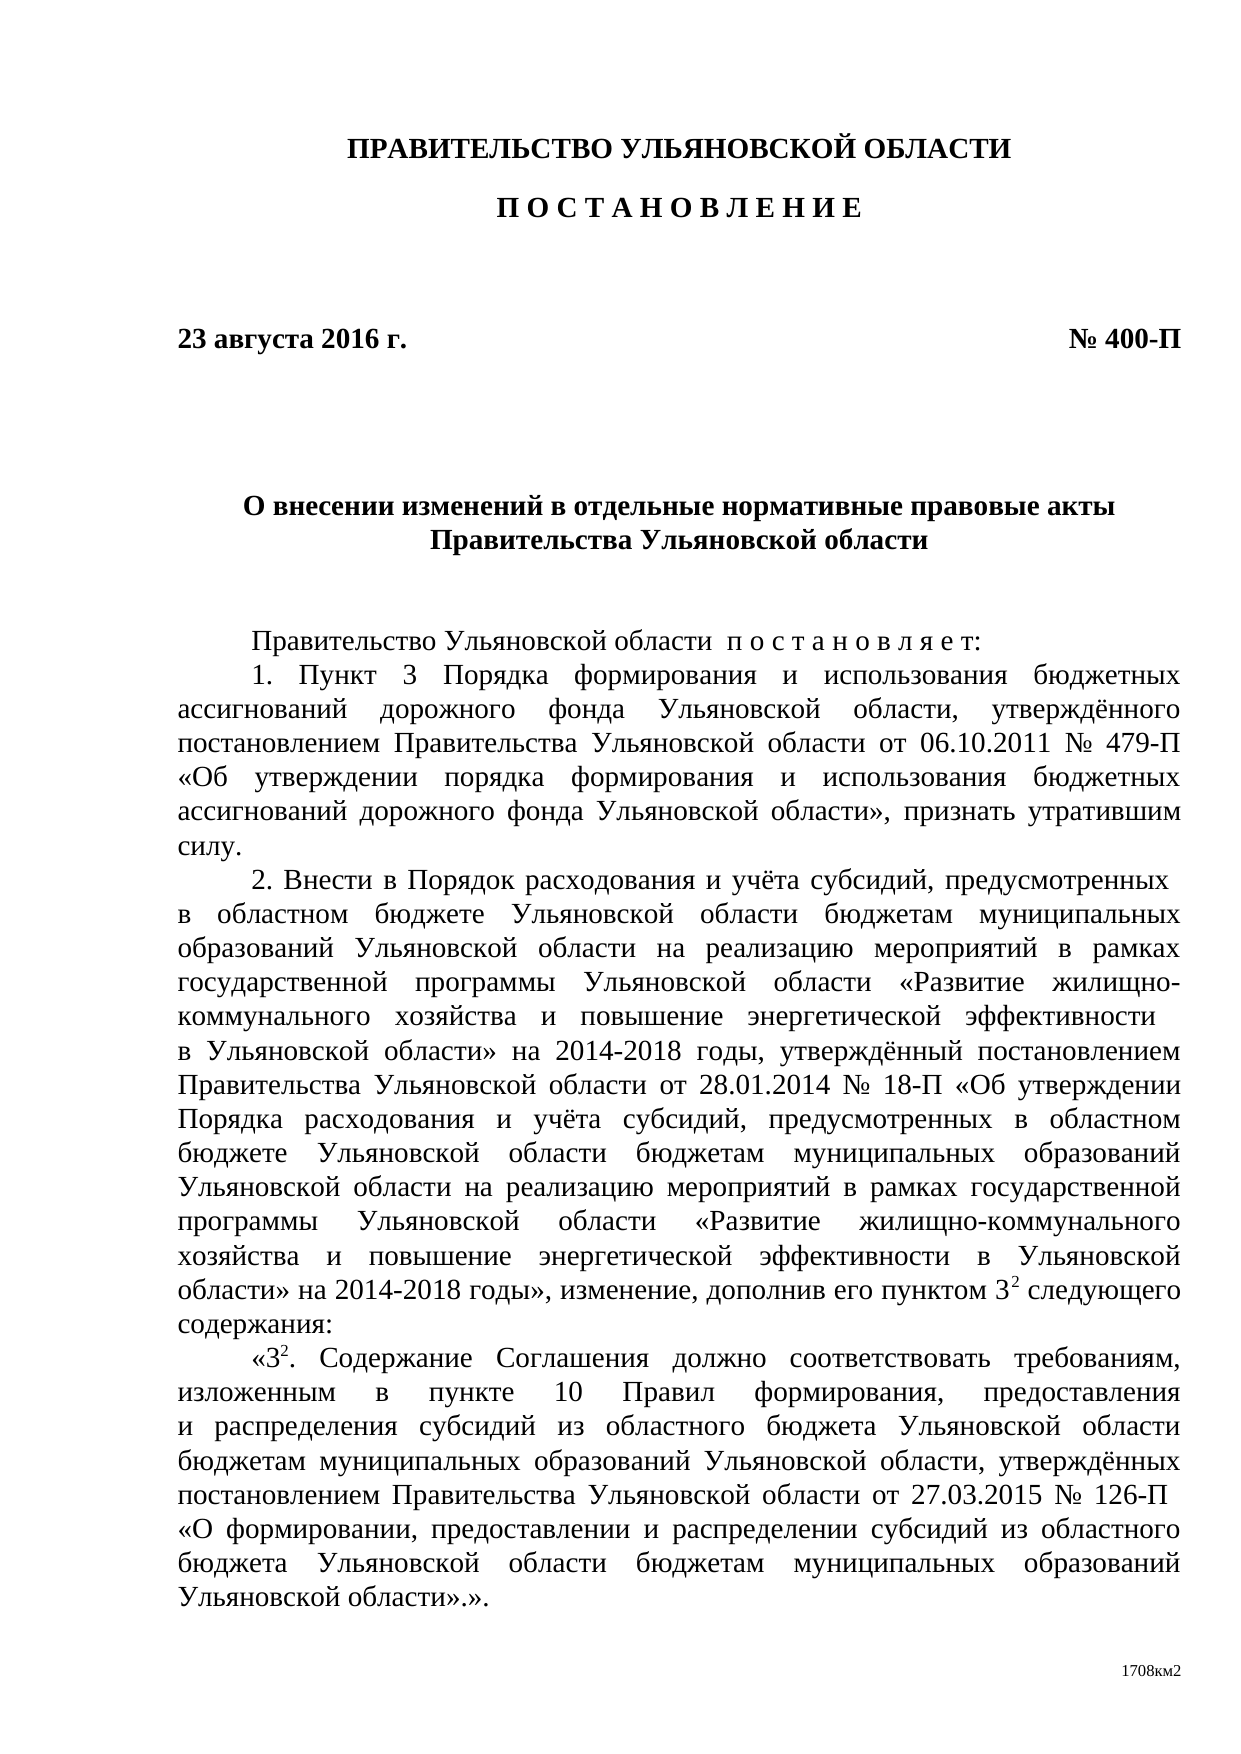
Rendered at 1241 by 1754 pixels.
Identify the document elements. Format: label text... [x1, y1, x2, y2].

text 1. Пункт 3 Порядка формирования и использования бюджетных ассигнований дорожного фонда Ульяновской области, утверждённого постановлением Правительства Ульяновской области от 06.10.2011 № 479-П «Об утверждении порядка формирования и использования бюджетных ассигнований дорожного фонда Ульяновской области», признать утратившим силу. [177, 657, 1181, 861]
text О внесении изменений в отдельные нормативные правовые акты Правительства Ульяновской области [177, 488, 1181, 556]
text 2. Внести в Порядок расходования и учёта субсидий, предусмотренных в областном бюджете Ульяновской области бюджетам муниципальных образований Ульяновской области на реализацию мероприятий в рамках государственной программы Ульяновской области «Развитие жилищно-коммунального хозяйства и повышение энергетической эффективности в Ульяновской области» на 2014-2018 годы, утверждённый постановлением Правительства Ульяновской области от 28.01.2014 № 18-П «Об утверждении Порядка расходования и учёта субсидий, предусмотренных в областном бюджете Ульяновской области бюджетам муниципальных образований Ульяновской области на реализацию мероприятий в рамках государственной программы Ульяновской области «Развитие жилищно-коммунального хозяйства и повышение энергетической эффективности в Ульяновской области» на 2014-2018 годы», изменение, дополнив его пунктом 32 следующего содержания: [177, 862, 1181, 1339]
text «32. Содержание Соглашения должно соответствовать требованиям, изложенным в пункте 10 Правил формирования, предоставления и распределения субсидий из областного бюджета Ульяновской области бюджетам муниципальных образований Ульяновской области, утверждённых постановлением Правительства Ульяновской области от 27.03.2015 № 126-П «О формировании, предоставлении и распределении субсидий из областного бюджета Ульяновской области бюджетам муниципальных образований Ульяновской области».». [177, 1340, 1181, 1613]
table_cell П О С Т А Н О В Л Е Н И Е [166, 177, 1192, 236]
table_cell № 400-П [679, 236, 1192, 354]
text Правительство Ульяновской области п о с т а н о в л я е т: [177, 623, 1181, 656]
table_cell 23 августа 2016 г. [166, 236, 679, 354]
table_header ПРАВИТЕЛЬСТВО УЛЬЯНОВСКОЙ ОБЛАСТИ [166, 118, 1192, 177]
